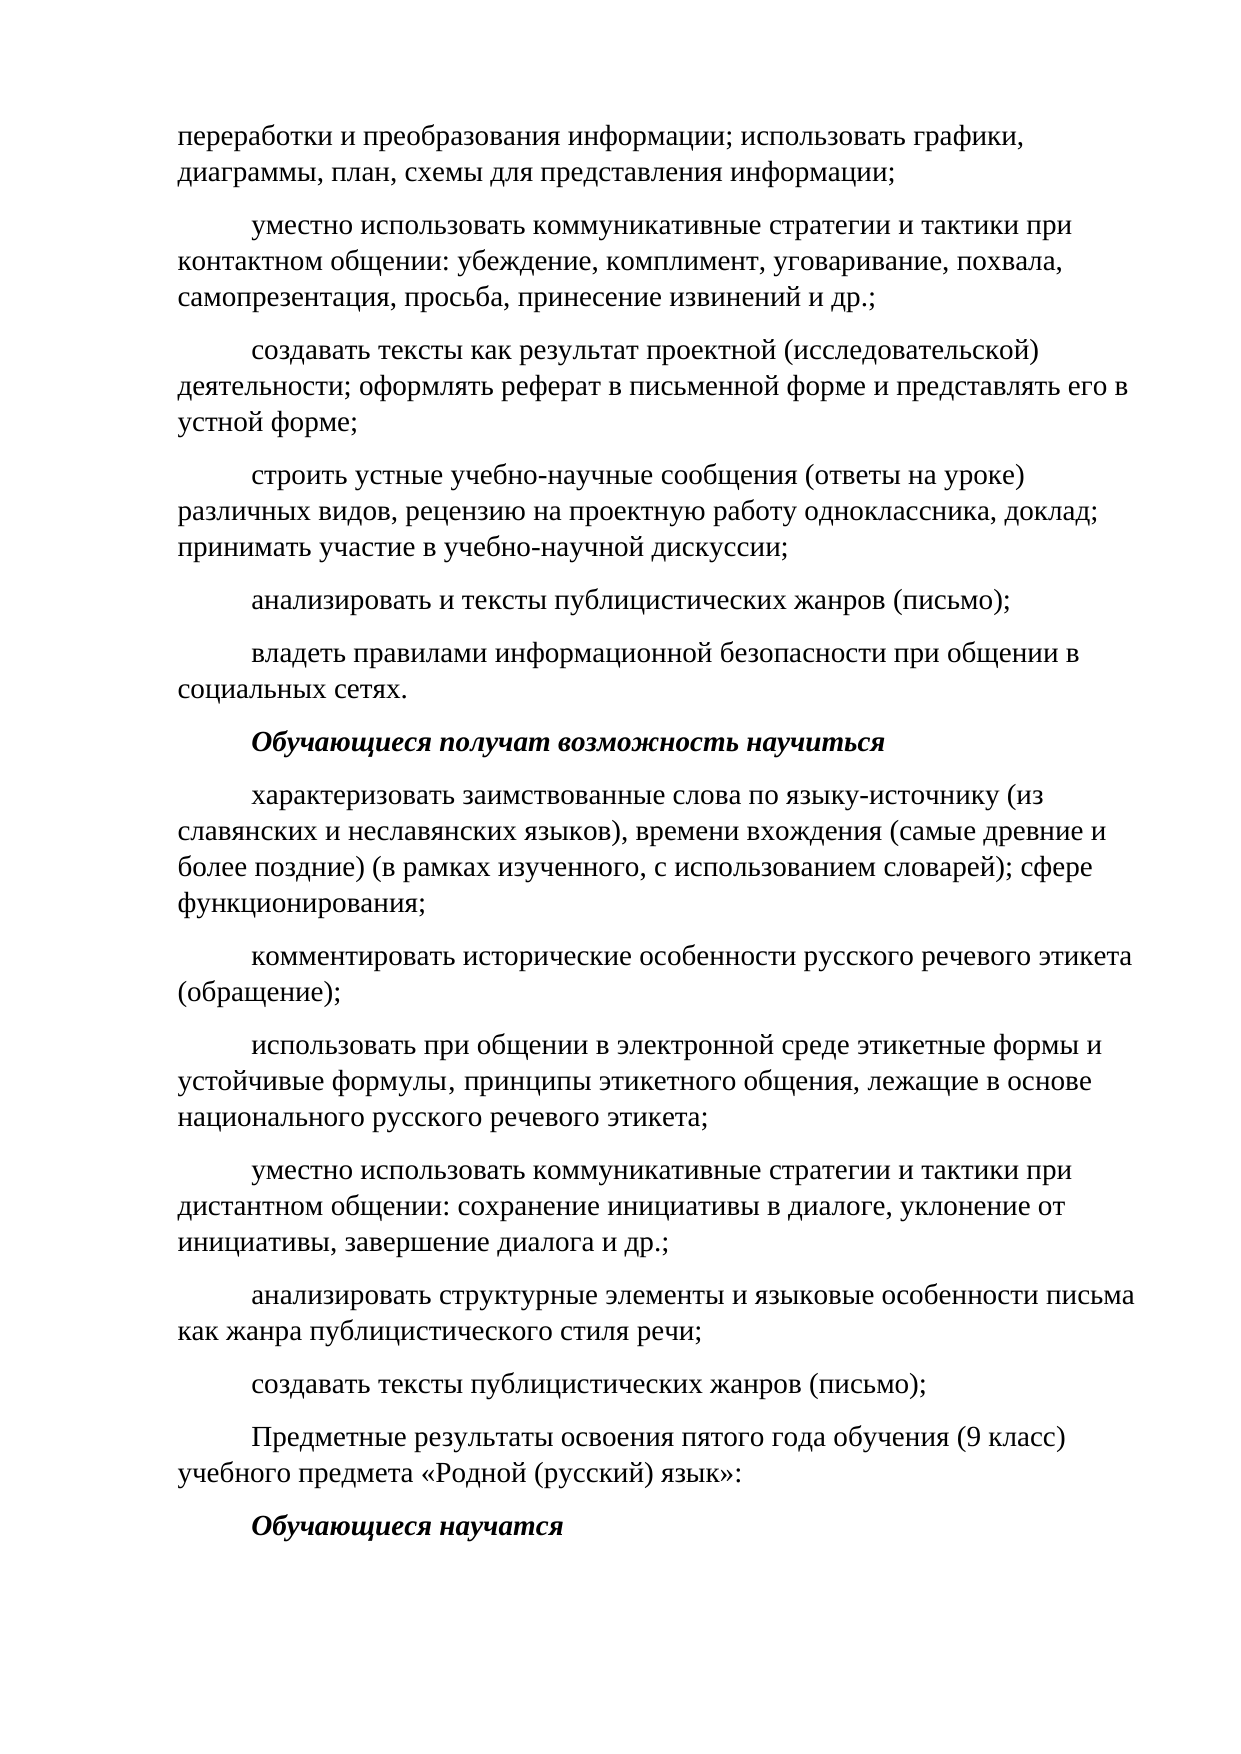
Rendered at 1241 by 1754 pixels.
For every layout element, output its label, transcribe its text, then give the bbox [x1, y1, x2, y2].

text анализировать и тексты публицистических жанров (письмо); [177, 582, 1152, 616]
text Обучающиеся научатся [177, 1508, 1152, 1542]
text уместно использовать коммуникативные стратегии и тактики при дистантном общении: сохранение инициативы в диалоге, уклонение от инициативы, завершение диалога и др.; [177, 1152, 1152, 1258]
text использовать при общении в электронной среде этикетные формы и устойчивые формулы‚ принципы этикетного общения, лежащие в основе национального русского речевого этикета; [177, 1027, 1152, 1133]
text Предметные результаты освоения пятого года обучения (9 класс) учебного предмета «Родной (русский) язык»: [177, 1419, 1152, 1489]
text владеть правилами информационной безопасности при общении в социальных сетях. [177, 635, 1152, 705]
text Обучающиеся получат возможность научиться [177, 724, 1152, 758]
text характеризовать заимствованные слова по языку-источнику (из славянских и неславянских языков), времени вхождения (самые древние и более поздние) (в рамках изученного, с использованием словарей); сфере функционирования; [177, 777, 1152, 919]
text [177, 118, 1152, 188]
text создавать тексты как результат проектной (исследовательской) деятельности; оформлять реферат в письменной форме и представлять его в устной форме; [177, 332, 1152, 438]
text анализировать структурные элементы и языковые особенности письма как жанра публицистического стиля речи; [177, 1277, 1152, 1347]
text комментировать исторические особенности русского речевого этикета (обращение); [177, 938, 1152, 1008]
text создавать тексты публицистических жанров (письмо); [177, 1366, 1152, 1400]
text уместно использовать коммуникативные стратегии и тактики при контактном общении: убеждение, комплимент, уговаривание, похвала, самопрезентация, просьба, принесение извинений и др.; [177, 207, 1152, 313]
text строить устные учебно-научные сообщения (ответы на уроке) различных видов, рецензию на проектную работу одноклассника, доклад; принимать участие в учебно-научной дискуссии; [177, 457, 1152, 563]
